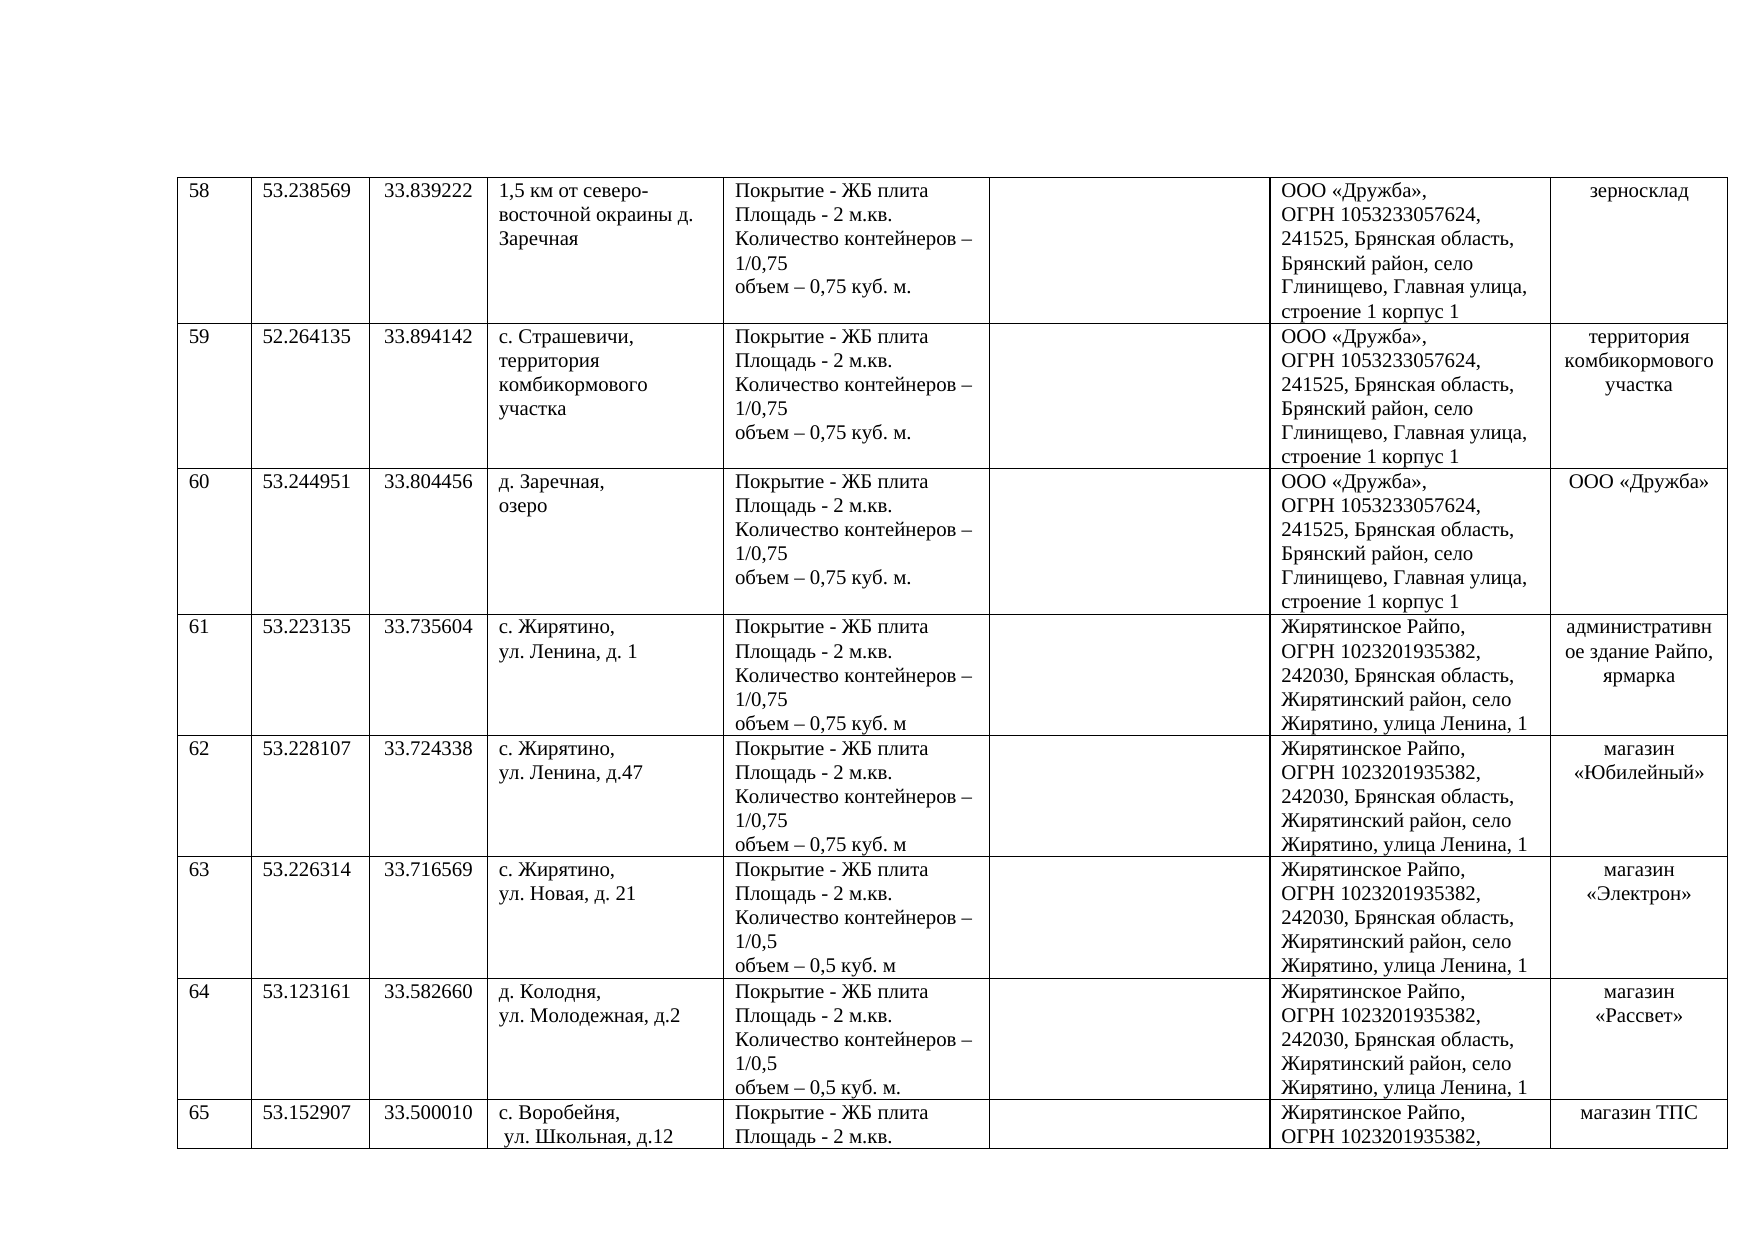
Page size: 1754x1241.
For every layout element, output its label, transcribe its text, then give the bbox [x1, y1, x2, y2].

table_cell [990, 178, 1269, 323]
table_cell 53.226314 [252, 857, 369, 977]
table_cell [724, 1100, 989, 1148]
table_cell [1271, 178, 1550, 323]
table_cell Жирятинское Райпо, ОГРН 1023201935382, 242030, Брянская область, Жирятинский район, село Жирятино, улица Ленина, 1 [1271, 857, 1550, 977]
table_cell 33.582660 [370, 979, 487, 1099]
table_cell 33.500010 [370, 1100, 487, 1148]
table_cell [990, 615, 1269, 735]
table_cell с. Жирятино, ул. Новая, д. 21 [488, 857, 723, 977]
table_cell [488, 1100, 723, 1148]
table_cell Жирятинское Райпо, ОГРН 1023201935382, 242030, Брянская область, Жирятинский район, село Жирятино, улица Ленина, 1 [1271, 979, 1550, 1099]
table_cell 33.735604 [370, 615, 487, 735]
table_cell 63 [178, 857, 251, 977]
table_cell 53.123161 [252, 979, 369, 1099]
table_cell 33.804456 [370, 469, 487, 613]
table_cell 61 [178, 615, 251, 735]
table_cell 60 [178, 469, 251, 613]
table_cell 53.152907 [252, 1100, 369, 1148]
table_cell 58 [178, 178, 251, 323]
table_cell [990, 979, 1269, 1099]
table_cell [990, 469, 1269, 613]
table_cell [990, 857, 1269, 977]
table_cell 33.724338 [370, 736, 487, 856]
table_cell 53.244951 [252, 469, 369, 613]
table_cell Покрытие - ЖБ плита Площадь - 2 м.кв. Количество контейнеров – 1/0,75 объем – 0,75 куб. м. [724, 469, 989, 613]
table_cell Покрытие - ЖБ плита Площадь - 2 м.кв. Количество контейнеров – 1/0,75 объем – 0,75 куб. м [724, 615, 989, 735]
table_cell Покрытие - ЖБ плита Площадь - 2 м.кв. Количество контейнеров – 1/0,5 объем – 0,5 куб. м. [724, 979, 989, 1099]
table_cell 33.839222 [370, 178, 487, 323]
table_cell 62 [178, 736, 251, 856]
table_cell 53.228107 [252, 736, 369, 856]
table_cell Покрытие - ЖБ плита Площадь - 2 м.кв. Количество контейнеров – 1/0,75 объем – 0,75 куб. м. [724, 178, 989, 323]
table_cell 59 [178, 324, 251, 468]
table_cell [990, 736, 1269, 856]
table_cell территория комбикормового участка [1551, 324, 1727, 468]
table_cell магазин «Электрон» [1551, 857, 1727, 977]
table_cell д. Колодня, ул. Молодежная, д.2 [488, 979, 723, 1099]
table_cell Покрытие - ЖБ плита Площадь - 2 м.кв. Количество контейнеров – 1/0,75 объем – 0,75 куб. м [724, 736, 989, 856]
table_cell Покрытие - ЖБ плита Площадь - 2 м.кв. Количество контейнеров – 1/0,75 объем – 0,75 куб. м. [724, 324, 989, 468]
table_cell Жирятинское Райпо, ОГРН 1023201935382, 242030, Брянская область, Жирятинский район, село Жирятино, улица Ленина, 1 [1271, 736, 1550, 856]
table_cell зерносклад [1551, 178, 1727, 323]
table_cell ООО «Дружба», ОГРН 1053233057624, 241525, Брянская область, Брянский район, село Глинищево, Главная улица, строение 1 корпус 1 [1271, 324, 1550, 468]
table_cell 1,5 км от северо-восточной окраины д. Заречная [488, 178, 723, 323]
table_cell ООО «Дружба», ОГРН 1053233057624, 241525, Брянская область, Брянский район, село Глинищево, Главная улица, строение 1 корпус 1 [1271, 469, 1550, 613]
table_cell д. Заречная, озеро [488, 469, 723, 613]
table_cell 33.716569 [370, 857, 487, 977]
table_cell магазин «Юбилейный» [1551, 736, 1727, 856]
table_cell 52.264135 [252, 324, 369, 468]
table_cell ООО «Дружба» [1551, 469, 1727, 613]
table_cell административное здание Райпо, ярмарка [1551, 615, 1727, 735]
table_cell с. Жирятино, ул. Ленина, д.47 [488, 736, 723, 856]
table_cell с. Страшевичи, территория комбикормового участка [488, 324, 723, 468]
table_cell Жирятинское Райпо, ОГРН 1023201935382, 242030, Брянская область, Жирятинский район, село Жирятино, улица Ленина, 1 [1271, 615, 1550, 735]
table_cell магазин ТПС [1551, 1100, 1727, 1148]
table_cell 33.894142 [370, 324, 487, 468]
table_cell Покрытие - ЖБ плита Площадь - 2 м.кв. Количество контейнеров – 1/0,5 объем – 0,5 куб. м [724, 857, 989, 977]
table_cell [1271, 1100, 1550, 1148]
table_cell 53.223135 [252, 615, 369, 735]
table_cell с. Жирятино, ул. Ленина, д. 1 [488, 615, 723, 735]
table_cell магазин «Рассвет» [1551, 979, 1727, 1099]
table_cell [990, 1100, 1269, 1148]
table_cell 65 [178, 1100, 251, 1148]
table_cell 53.238569 [252, 178, 369, 323]
table_cell 64 [178, 979, 251, 1099]
table_cell [990, 324, 1269, 468]
